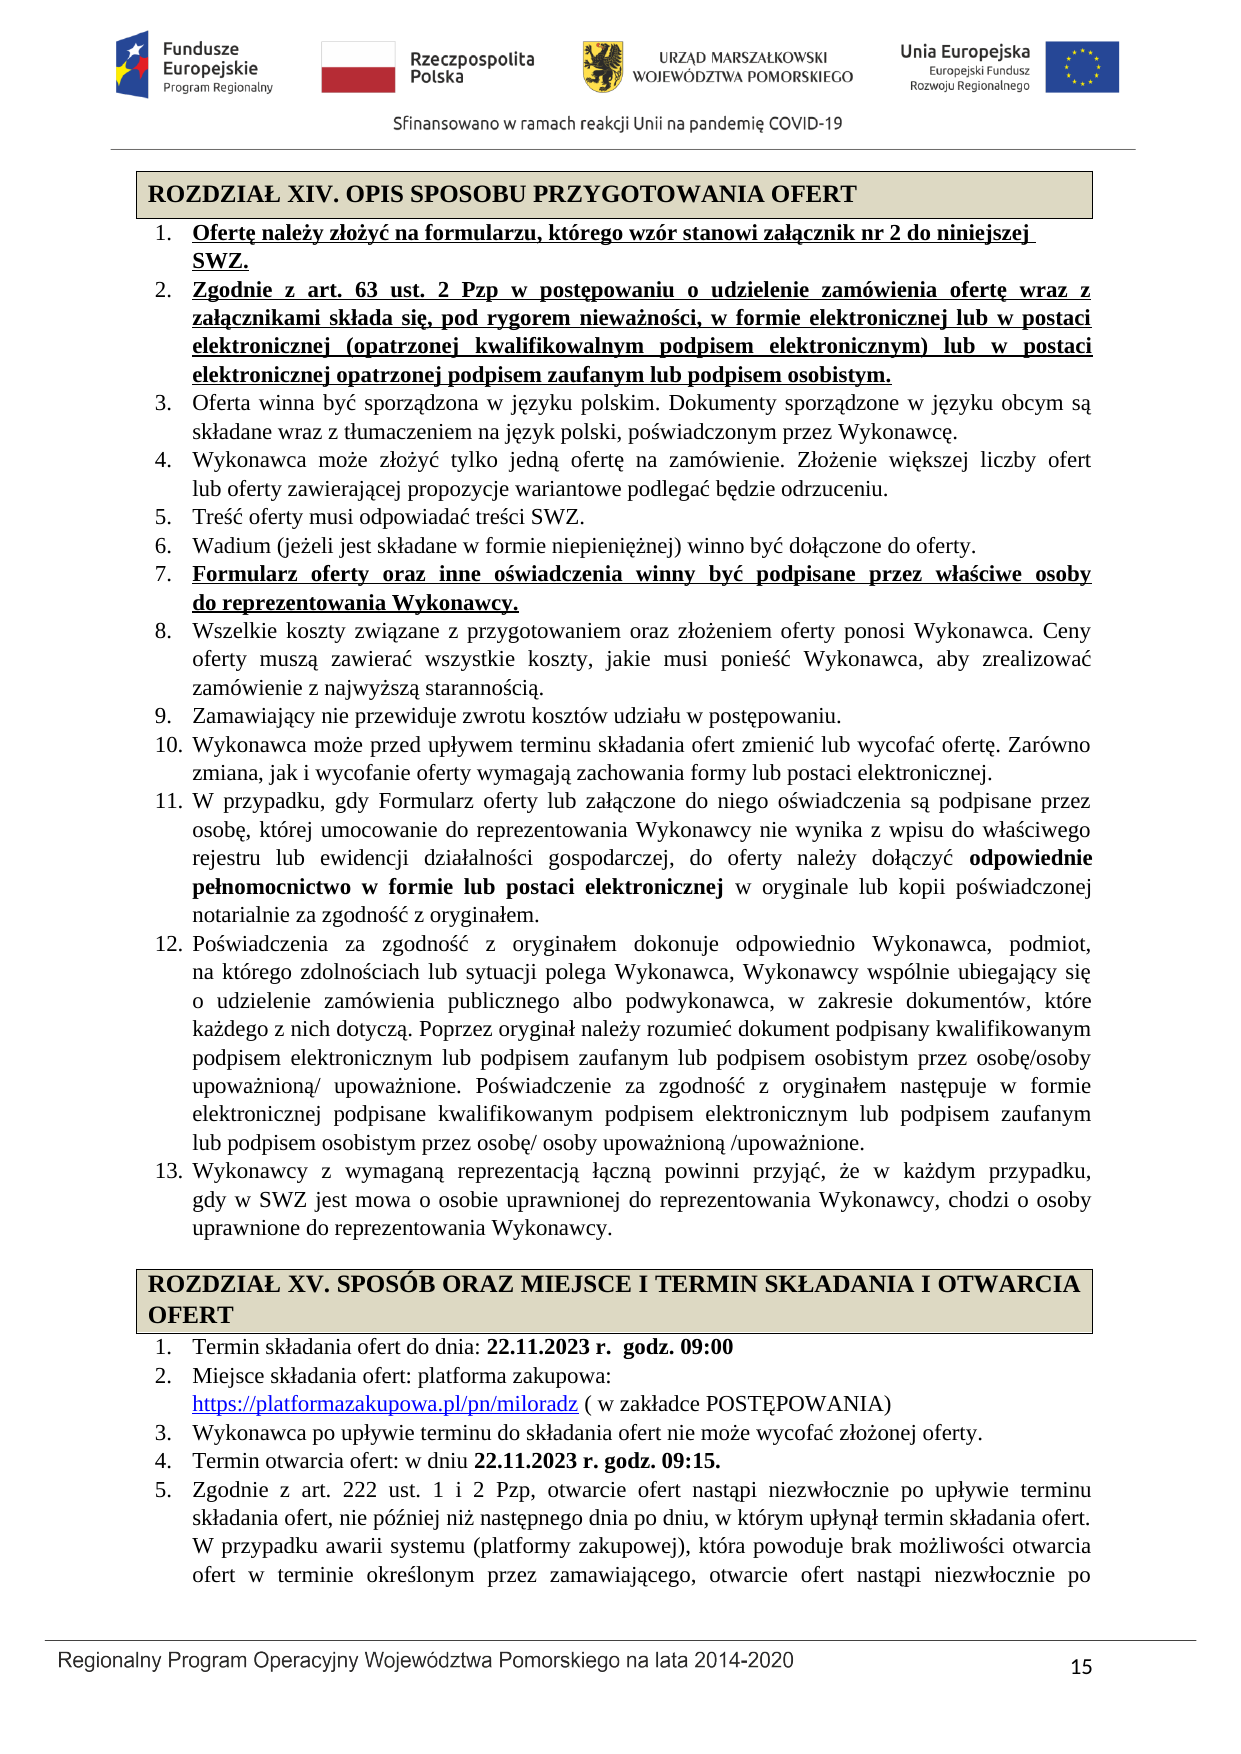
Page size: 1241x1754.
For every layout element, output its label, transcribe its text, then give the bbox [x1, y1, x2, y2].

list Wykonawca po upływie terminu do składania ofert nie może wycofać złożonej oferty. [154, 1419, 1093, 1445]
picture [44, 1640, 1197, 1672]
picture [110, 17, 1136, 150]
list Ofertę należy złożyć na formularzu, którego wzór stanowi załącznik nr 2 do niniejszej SWZ. [154, 219, 1093, 274]
list Wadium (jeżeli jest składane w formie niepieniężnej) winno być dołączone do oferty. [154, 532, 1093, 558]
list Miejsce składania ofert: platforma zakupowa: [154, 1362, 1093, 1388]
list Wykonawcy z wymaganą reprezentacją łączną powinni przyjąć, że w każdym przypadku, gdy w SWZ jest mowa o osobie uprawnionej do reprezentowania Wykonawcy, chodzi o osoby uprawnione do reprezentowania Wykonawcy. [154, 1157, 1093, 1241]
list W przypadku, gdy Formularz oferty lub załączone do niego oświadczenia są podpisane przez osobę, której umocowanie do reprezentowania Wykonawcy nie wynika z wpisu do właściwego rejestru lub ewidencji działalności gospodarczej, do oferty należy dołączyć odpowiednie pełnomocnictwo w formie lub postaci elektronicznej w oryginale lub kopii poświadczonej notarialnie za zgodność z oryginałem. [154, 788, 1093, 928]
list Formularz oferty oraz inne oświadczenia winny być podpisane przez właściwe osoby do reprezentowania Wykonawcy. [154, 560, 1093, 615]
list Wykonawca może złożyć tylko jedną ofertę na zamówienie. Złożenie większej liczby ofert lub oferty zawierającej propozycje wariantowe podlegać będzie odrzuceniu. [154, 446, 1093, 501]
list Termin składania ofert do dnia: 22.11.2023 r. godz. 09:00 [154, 1334, 1093, 1360]
list https://platformazakupowa.pl/pn/miloradz ( w zakładce POSTĘPOWANIA) [192, 1390, 1093, 1417]
list Wszelkie koszty związane z przygotowaniem oraz złożeniem oferty ponosi Wykonawca. Ceny oferty muszą zawierać wszystkie koszty, jakie musi ponieść Wykonawca, aby zrealizować zamówienie z najwyższą starannością. [154, 617, 1093, 700]
list Termin otwarcia ofert: w dniu 22.11.2023 r. godz. 09:15. [154, 1447, 1093, 1473]
list Zamawiający nie przewiduje zwrotu kosztów udziału w postępowaniu. [154, 702, 1093, 729]
list Zgodnie z art. 63 ust. 2 Pzp w postępowaniu o udzielenie zamówienia ofertę wraz z załącznikami składa się, pod rygorem nieważności, w formie elektronicznej lub w postaci elektronicznej (opatrzonej kwalifikowalnym podpisem elektronicznym) lub w postaci elektronicznej opatrzonej podpisem zaufanym lub podpisem osobistym. [154, 276, 1093, 387]
list Poświadczenia za zgodność z oryginałem dokonuje odpowiednio Wykonawca, podmiot, na którego zdolnościach lub sytuacji polega Wykonawca, Wykonawcy wspólnie ubiegający się o udzielenie zamówienia publicznego albo podwykonawca, w zakresie dokumentów, które każdego z nich dotyczą. Poprzez oryginał należy rozumieć dokument podpisany kwalifikowanym podpisem elektronicznym lub podpisem zaufanym lub podpisem osobistym przez osobę/osoby upoważnioną/ upoważnione. Poświadczenie za zgodność z oryginałem następuje w formie elektronicznej podpisane kwalifikowanym podpisem elektronicznym lub podpisem zaufanym lub podpisem osobistym przez osobę/ osoby upoważnioną /upoważnione. [154, 930, 1093, 1155]
list Treść oferty musi odpowiadać treści SWZ. [154, 503, 1093, 529]
list Oferta winna być sporządzona w języku polskim. Dokumenty sporządzone w języku obcym są składane wraz z tłumaczeniem na język polski, poświadczonym przez Wykonawcę. [154, 389, 1093, 444]
table_header ROZDZIAŁ XIV. OPIS SPOSOBU PRZYGOTOWANIA OFERT [137, 172, 1092, 218]
list Wykonawca może przed upływem terminu składania ofert zmienić lub wycofać ofertę. Zarówno zmiana, jak i wycofanie oferty wymagają zachowania formy lub postaci elektronicznej. [154, 731, 1093, 786]
table_header ROZDZIAŁ XV. SPOSÓB ORAZ MIEJSCE I TERMIN SKŁADANIA I OTWARCIA OFERT [137, 1270, 1092, 1332]
